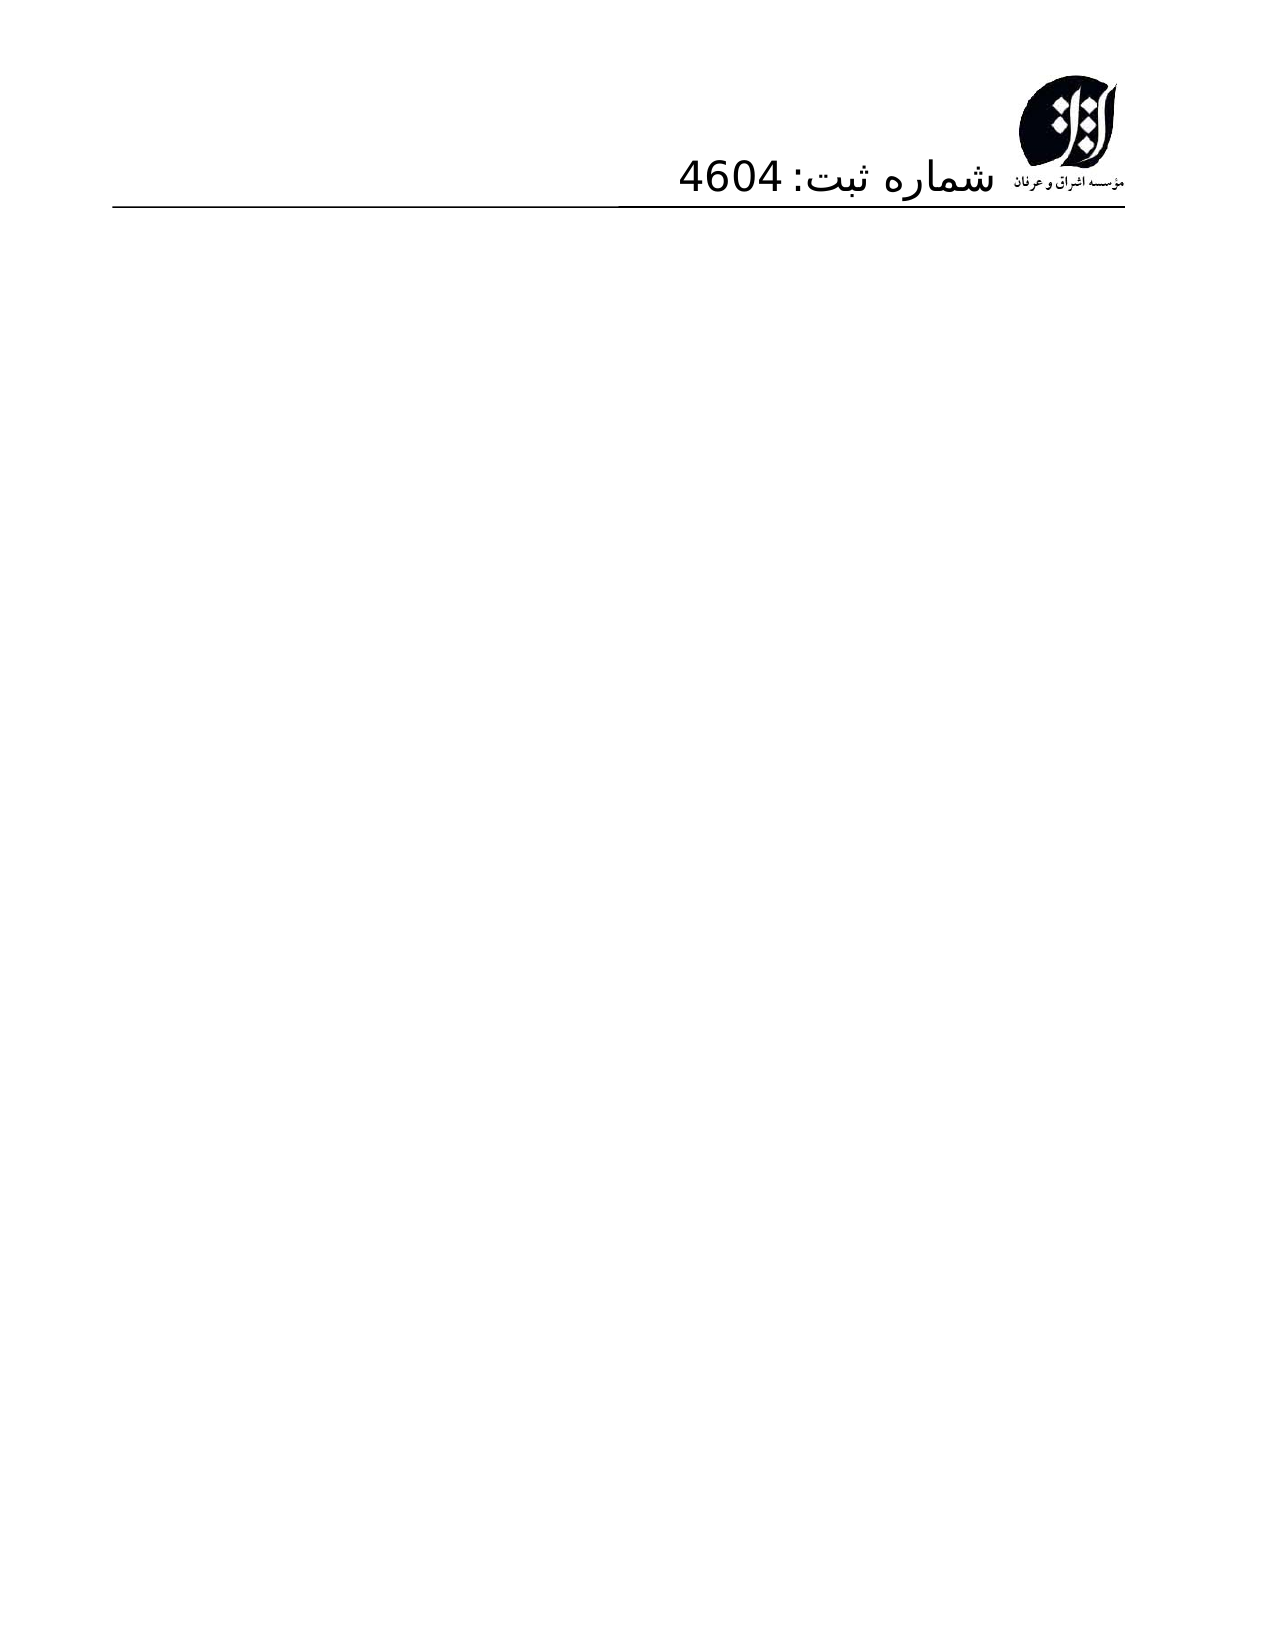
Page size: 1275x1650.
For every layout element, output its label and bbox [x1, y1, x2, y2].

picture [1010, 75, 1125, 192]
